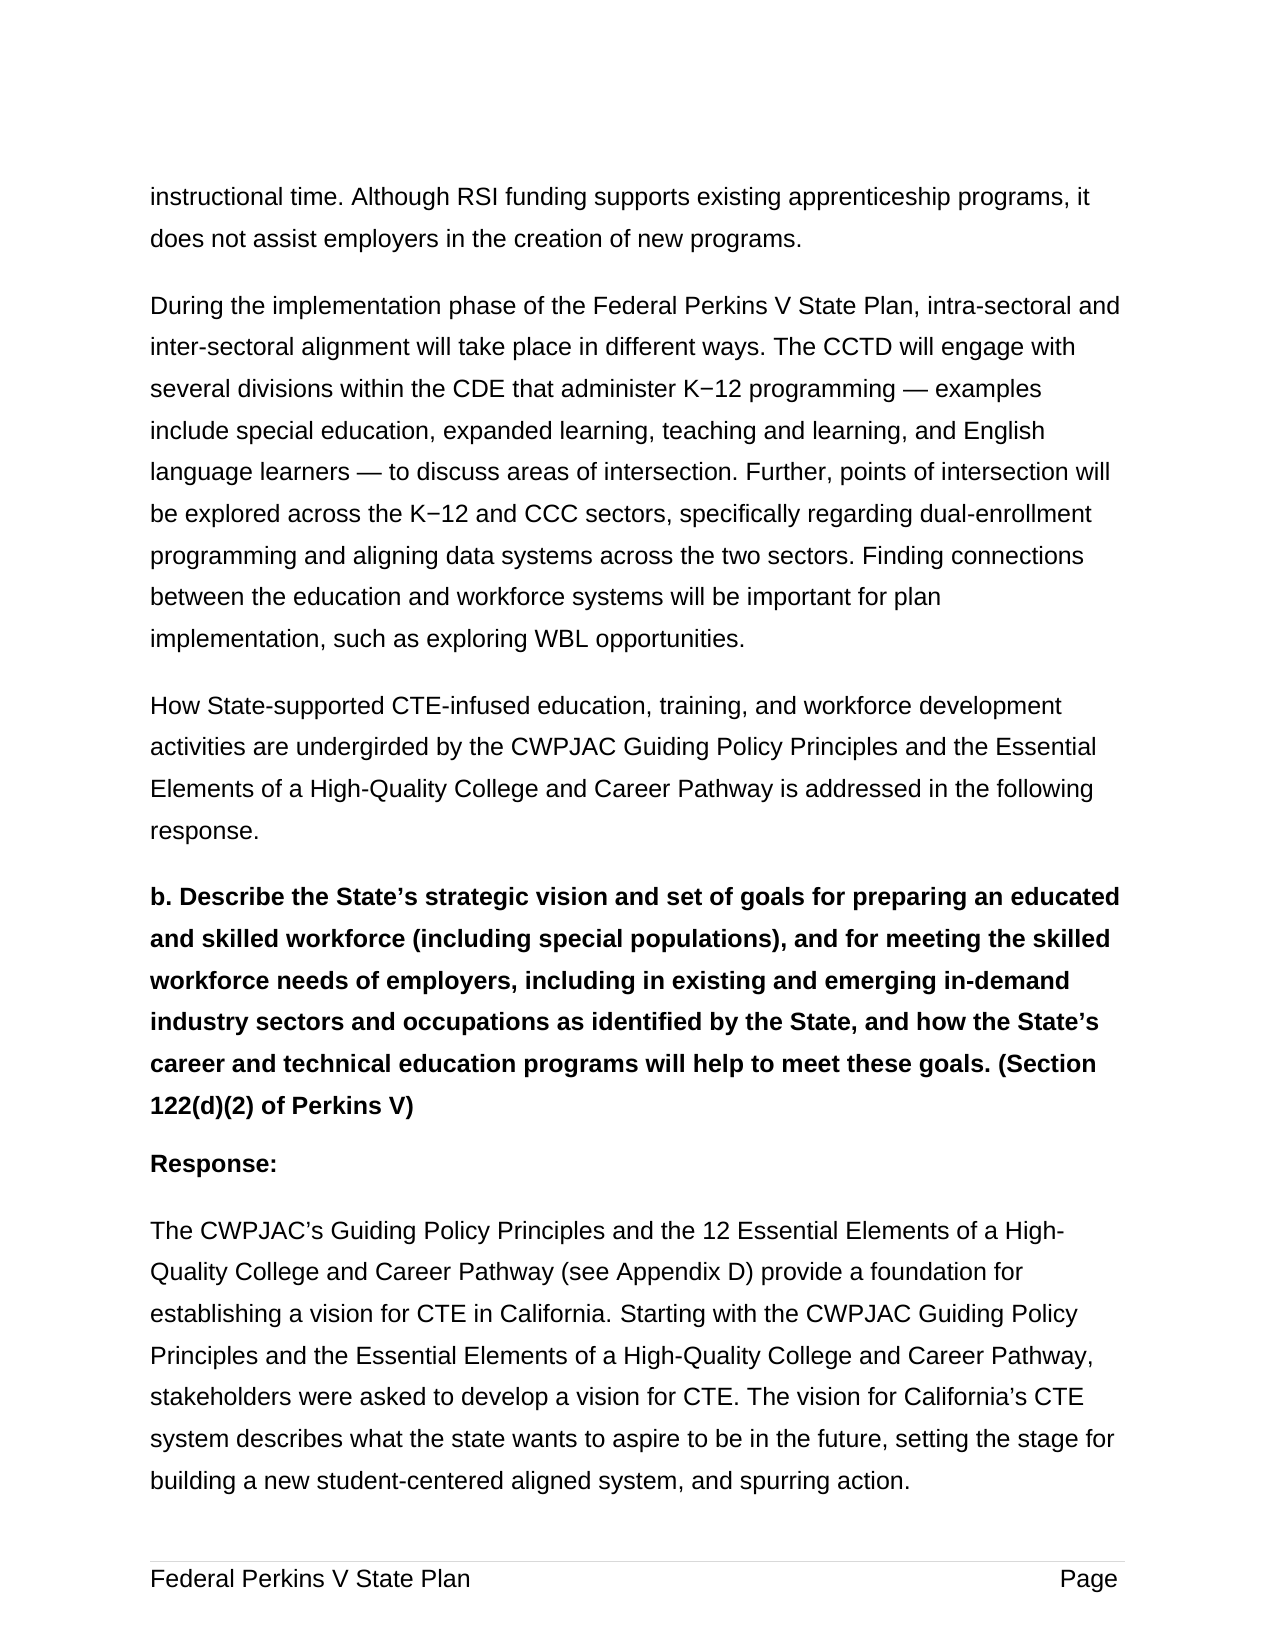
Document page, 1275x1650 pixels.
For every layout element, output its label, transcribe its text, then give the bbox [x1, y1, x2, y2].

text During the implementation phase of the Federal Perkins V State Plan, intra-sectoral and inter-sectoral alignment will take place in different ways. The CCTD will engage with several divisions within the CDE that administer K−12 programming — examples include special education, expanded learning, teaching and learning, and English language learners — to discuss areas of intersection. Further, points of intersection will be explored across the K−12 and CCC sectors, specifically regarding dual-enrollment programming and aligning data systems across the two sectors. Finding connections between the education and workforce systems will be important for plan implementation, such as exploring WBL opportunities. [150, 278, 1125, 653]
text The CWPJAC’s Guiding Policy Principles and the 12 Essential Elements of a High-Quality College and Career Pathway (see Appendix D) provide a foundation for establishing a vision for CTE in California. Starting with the CWPJAC Guiding Policy Principles and the Essential Elements of a High-Quality College and Career Pathway, stakeholders were asked to develop a vision for CTE. The vision for California’s CTE system describes what the state wants to aspire to be in the future, setting the stage for building a new student-centered aligned system, and spurring action. [150, 1203, 1125, 1494]
text How State-supported CTE-infused education, training, and workforce development activities are undergirded by the CWPJAC Guiding Policy Principles and the Essential Elements of a High-Quality College and Career Pathway is addressed in the following response. [150, 678, 1125, 844]
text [150, 169, 1125, 253]
subtitle b. Describe the State’s strategic vision and set of goals for preparing an educated and skilled workforce (including special populations), and for meeting the skilled workforce needs of employers, including in existing and emerging in-demand industry sectors and occupations as identified by the State, and how the State’s career and technical education programs will help to meet these goals. (Section 122(d)(2) of Perkins V) [150, 869, 1125, 1119]
text Response: [150, 1136, 1125, 1178]
